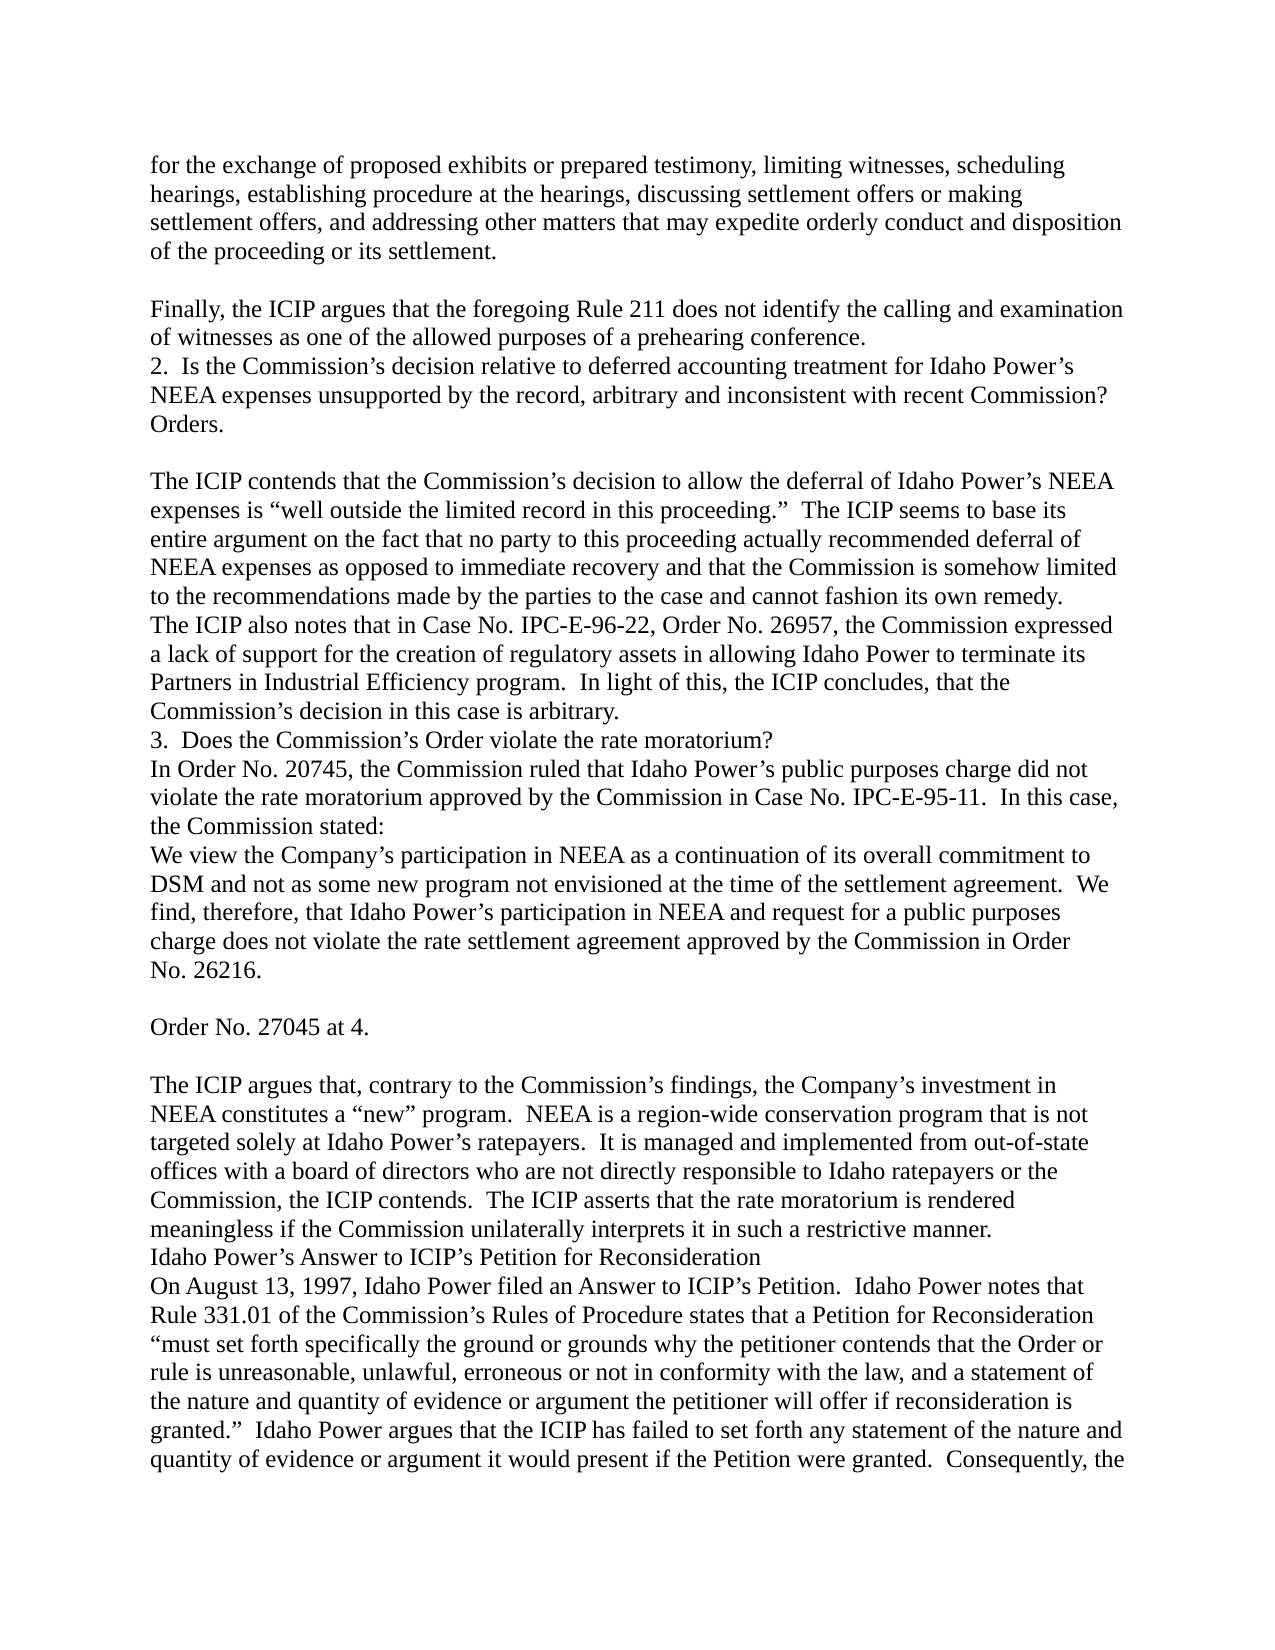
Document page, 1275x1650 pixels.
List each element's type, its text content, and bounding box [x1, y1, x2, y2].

text We view the Company’s participation in NEEA as a continuation of its overall commitment to DSM and not as some new program not envisioned at the time of the settlement agreement. We find, therefore, that Idaho Power’s participation in NEEA and request for a public purposes charge does not violate the rate settlement agreement approved by the Commission in Order No. 26216. [150, 840, 1125, 984]
text The ICIP argues that, contrary to the Commission’s findings, the Company’s investment in NEEA constitutes a “new” program. NEEA is a region-wide conservation program that is not targeted solely at Idaho Power’s ratepayers. It is managed and implemented from out-of-state offices with a board of directors who are not directly responsible to Idaho ratepayers or the Commission, the ICIP contends. The ICIP asserts that the rate moratorium is rendered meaningless if the Commission unilaterally interprets it in such a restrictive manner. [150, 1070, 1125, 1242]
text The ICIP also notes that in Case No. IPC-E-96-22, Order No. 26957, the Commission expressed a lack of support for the creation of regulatory assets in allowing Idaho Power to terminate its Partners in Industrial Efficiency program. In light of this, the ICIP concludes, that the Commission’s decision in this case is arbitrary. [150, 610, 1125, 725]
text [150, 150, 1125, 265]
text Idaho Power’s Answer to ICIP’s Petition for Reconsideration [150, 1242, 1125, 1271]
text In Order No. 20745, the Commission ruled that Idaho Power’s public purposes charge did not violate the rate moratorium approved by the Commission in Case No. IPC-E-95-11. In this case, the Commission stated: [150, 754, 1125, 840]
text Finally, the ICIP argues that the foregoing Rule 211 does not identify the calling and examination of witnesses as one of the allowed purposes of a prehearing conference. [150, 294, 1125, 351]
text 3. Does the Commission’s Order violate the rate moratorium? [150, 725, 1125, 754]
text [150, 1271, 1125, 1472]
text The ICIP contends that the Commission’s decision to allow the deferral of Idaho Power’s NEEA expenses is “well outside the limited record in this proceeding.” The ICIP seems to base its entire argument on the fact that no party to this proceeding actually recommended deferral of NEEA expenses as opposed to immediate recovery and that the Commission is somehow limited to the recommendations made by the parties to the case and cannot fashion its own remedy. [150, 466, 1125, 610]
text 2. Is the Commission’s decision relative to deferred accounting treatment for Idaho Power’s NEEA expenses unsupported by the record, arbitrary and inconsistent with recent Commission? Orders. [150, 351, 1125, 437]
text Order No. 27045 at 4. [150, 1012, 1125, 1041]
